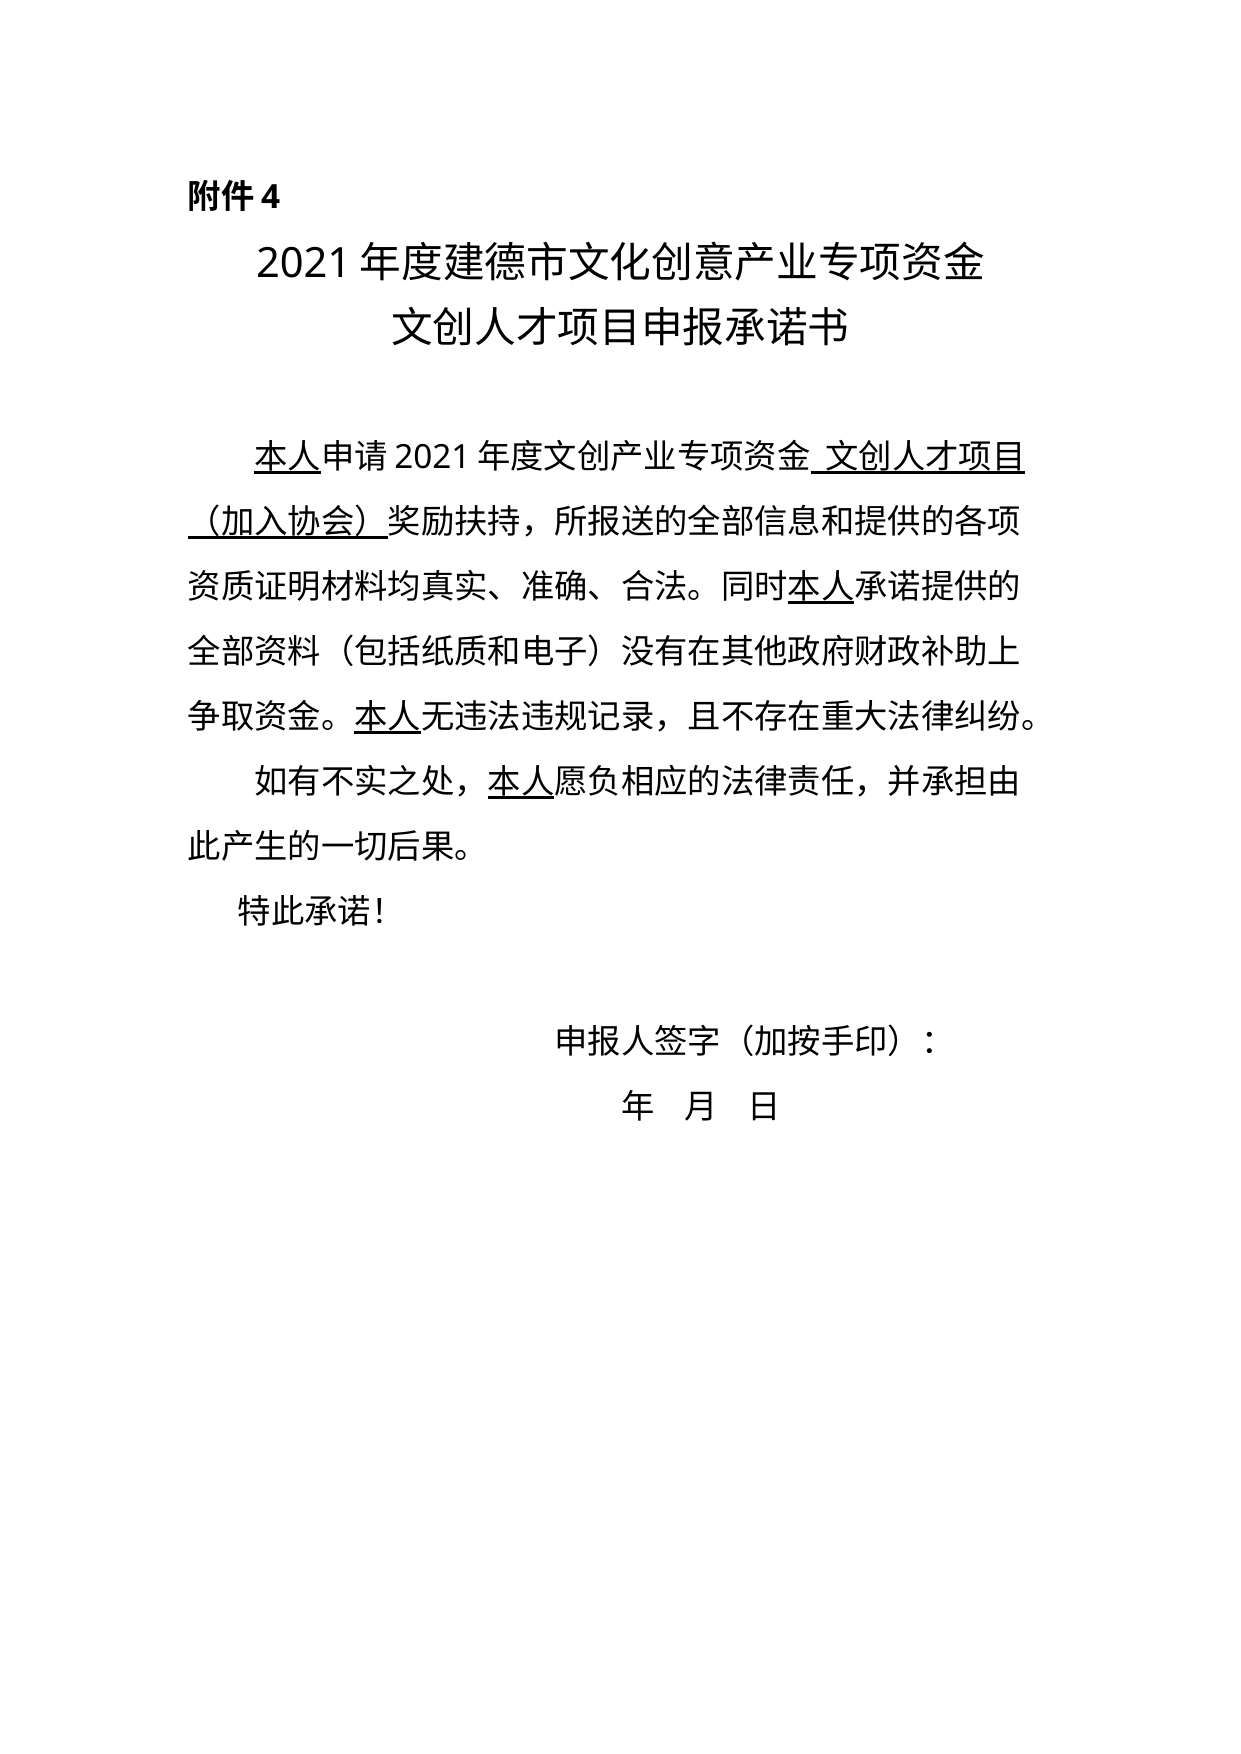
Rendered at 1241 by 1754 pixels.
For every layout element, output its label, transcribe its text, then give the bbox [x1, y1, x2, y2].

text 特此承诺！ [187, 877, 1053, 942]
text 本人申请2021年度文创产业专项资金 文创人才项目（加入协会）奖励扶持，所报送的全部信息和提供的各项资质证明材料均真实、准确、合法。同时本人承诺提供的全部资料（包括纸质和电子）没有在其他政府财政补助上争取资金。本人无违法违规记录，且不存在重大法律纠纷。 [187, 422, 1053, 747]
text 文创人才项目申报承诺书 [187, 292, 1053, 357]
text 附件4 [187, 162, 1053, 227]
text 如有不实之处，本人愿负相应的法律责任，并承担由此产生的一切后果。 [187, 747, 1053, 877]
text 2021年度建德市文化创意产业专项资金 [187, 227, 1053, 292]
text 申报人签字（加按手印）： [187, 1007, 1053, 1072]
text 年 月 日 [187, 1072, 1053, 1137]
